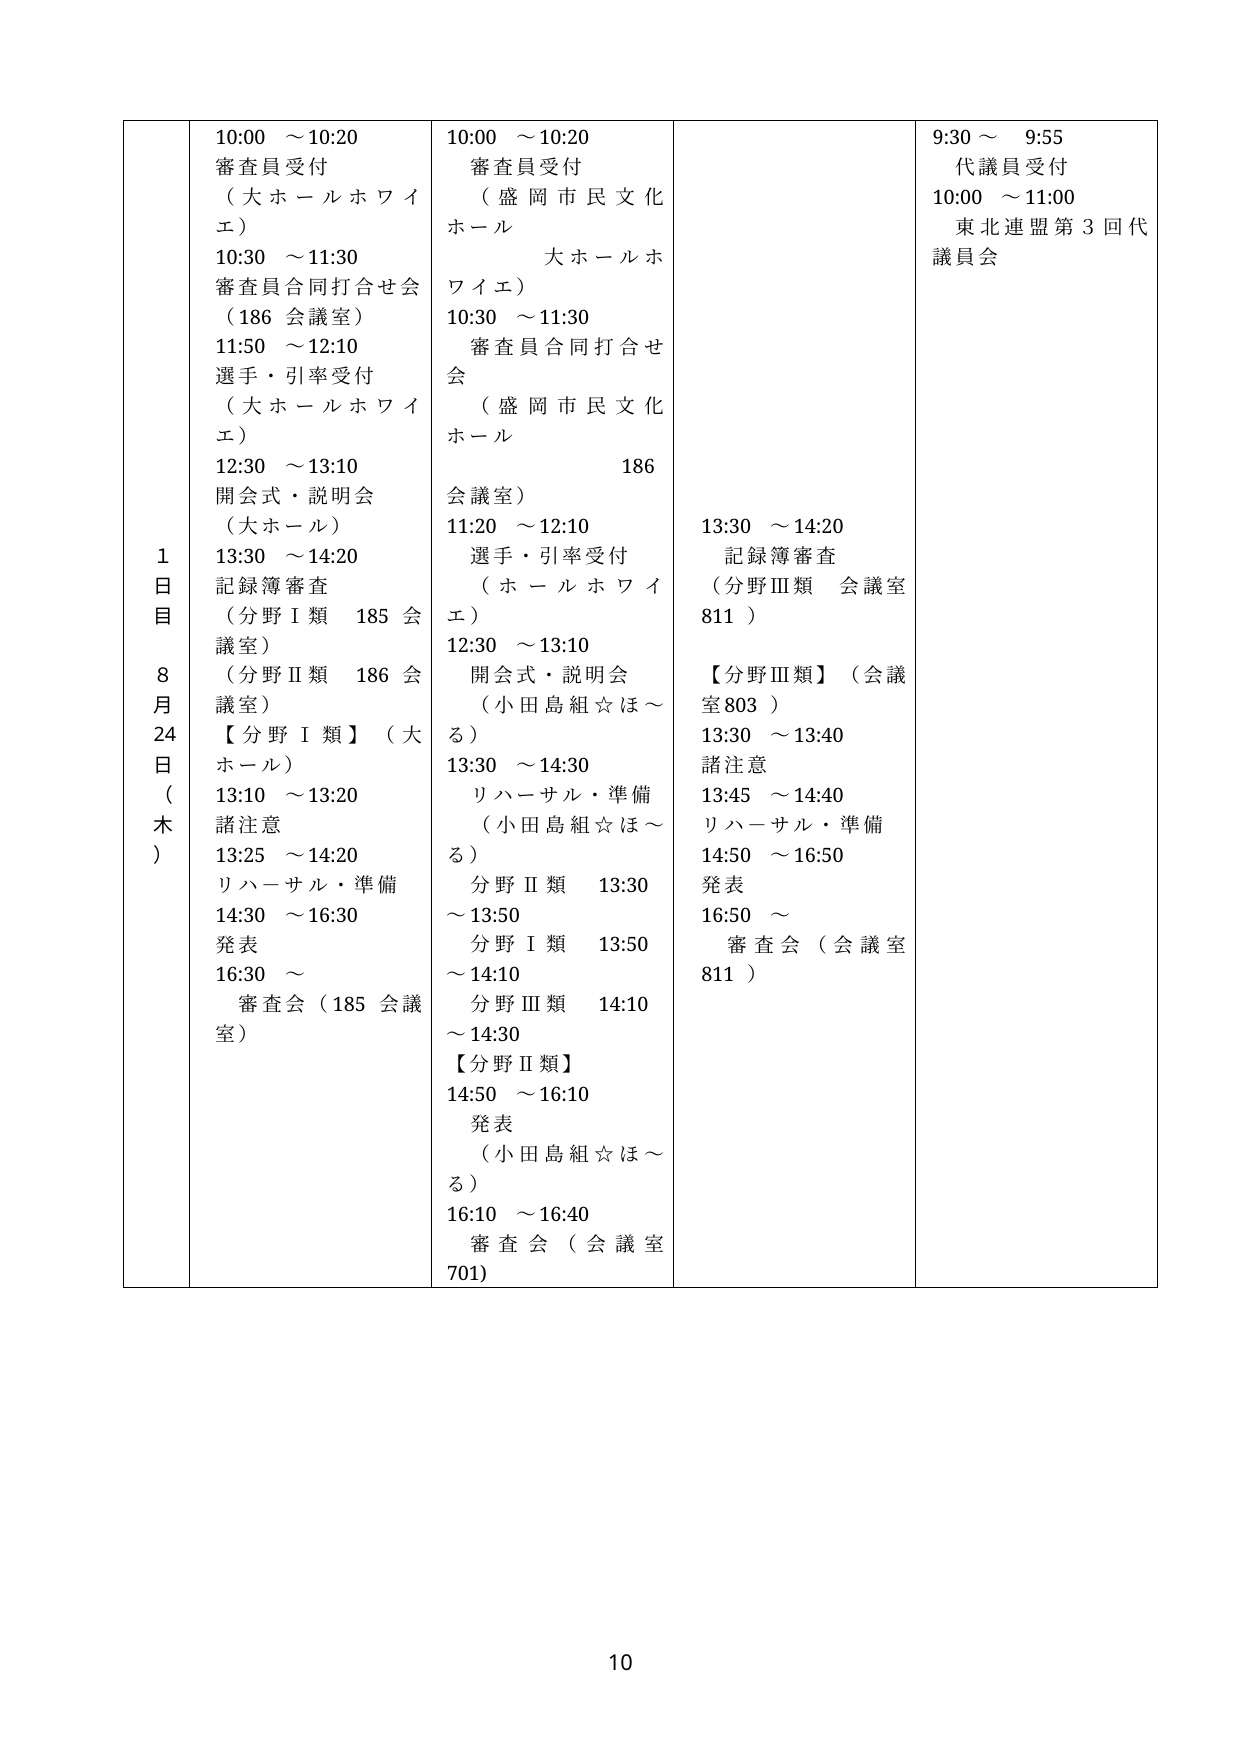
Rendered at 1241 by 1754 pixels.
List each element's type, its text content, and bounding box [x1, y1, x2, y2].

table_cell １ 日 目 ８ 月 24 日 （木） [124, 121, 189, 1287]
table_cell 10:00～10:20 審査員受付 （盛岡市民文化ホール 大ホールホワイエ） 10:30～11:30 審査員合同打合せ会 （盛岡市民文化ホール 186会議室） 11:20～12:10 選手・引率受付 （ホールホワイエ） 12:30～13:10 開会式・説明会 （小田島組☆ほ～る） 13:30～14:30 リハーサル・準備 （小田島組☆ほ～る） 分野Ⅱ類 13:30～13:50 分野Ⅰ類 13:50～14:10 分野Ⅲ類 14:10～14:30 【分野Ⅱ類】 14:50～16:10 発表 （小田島組☆ほ～る） 16:10～16:40 審査会（会議室701) [432, 121, 673, 1287]
table_cell 13:30～14:20 記録簿審査 （分野Ⅲ類 会議室811） 【分野Ⅲ類】（会議室803） 13:30～13:40 諸注意 13:45～14:40 リハ－サル・準備 14:50～16:50 発表 16:50～ 審査会（会議室811） [674, 121, 915, 1287]
table_cell 9:30～ 9:55 代議員受付 10:00～11:00 東北連盟第３回代議員会 [916, 121, 1157, 1287]
table_cell 10:00～10:20 審査員受付 （大ホールホワイエ） 10:30～11:30 審査員合同打合せ会 （186会議室） 11:50～12:10 選手・引率受付 （大ホールホワイエ） 12:30～13:10 開会式・説明会 （大ホール） 13:30～14:20 記録簿審査 （分野Ⅰ類 185会議室） （分野Ⅱ類 186会議室） 【分野Ⅰ類】（大ホール） 13:10～13:20 諸注意 13:25～14:20 リハ－サル・準備 14:30～16:30 発表 16:30～ 審査会（185会議室） [190, 121, 431, 1287]
